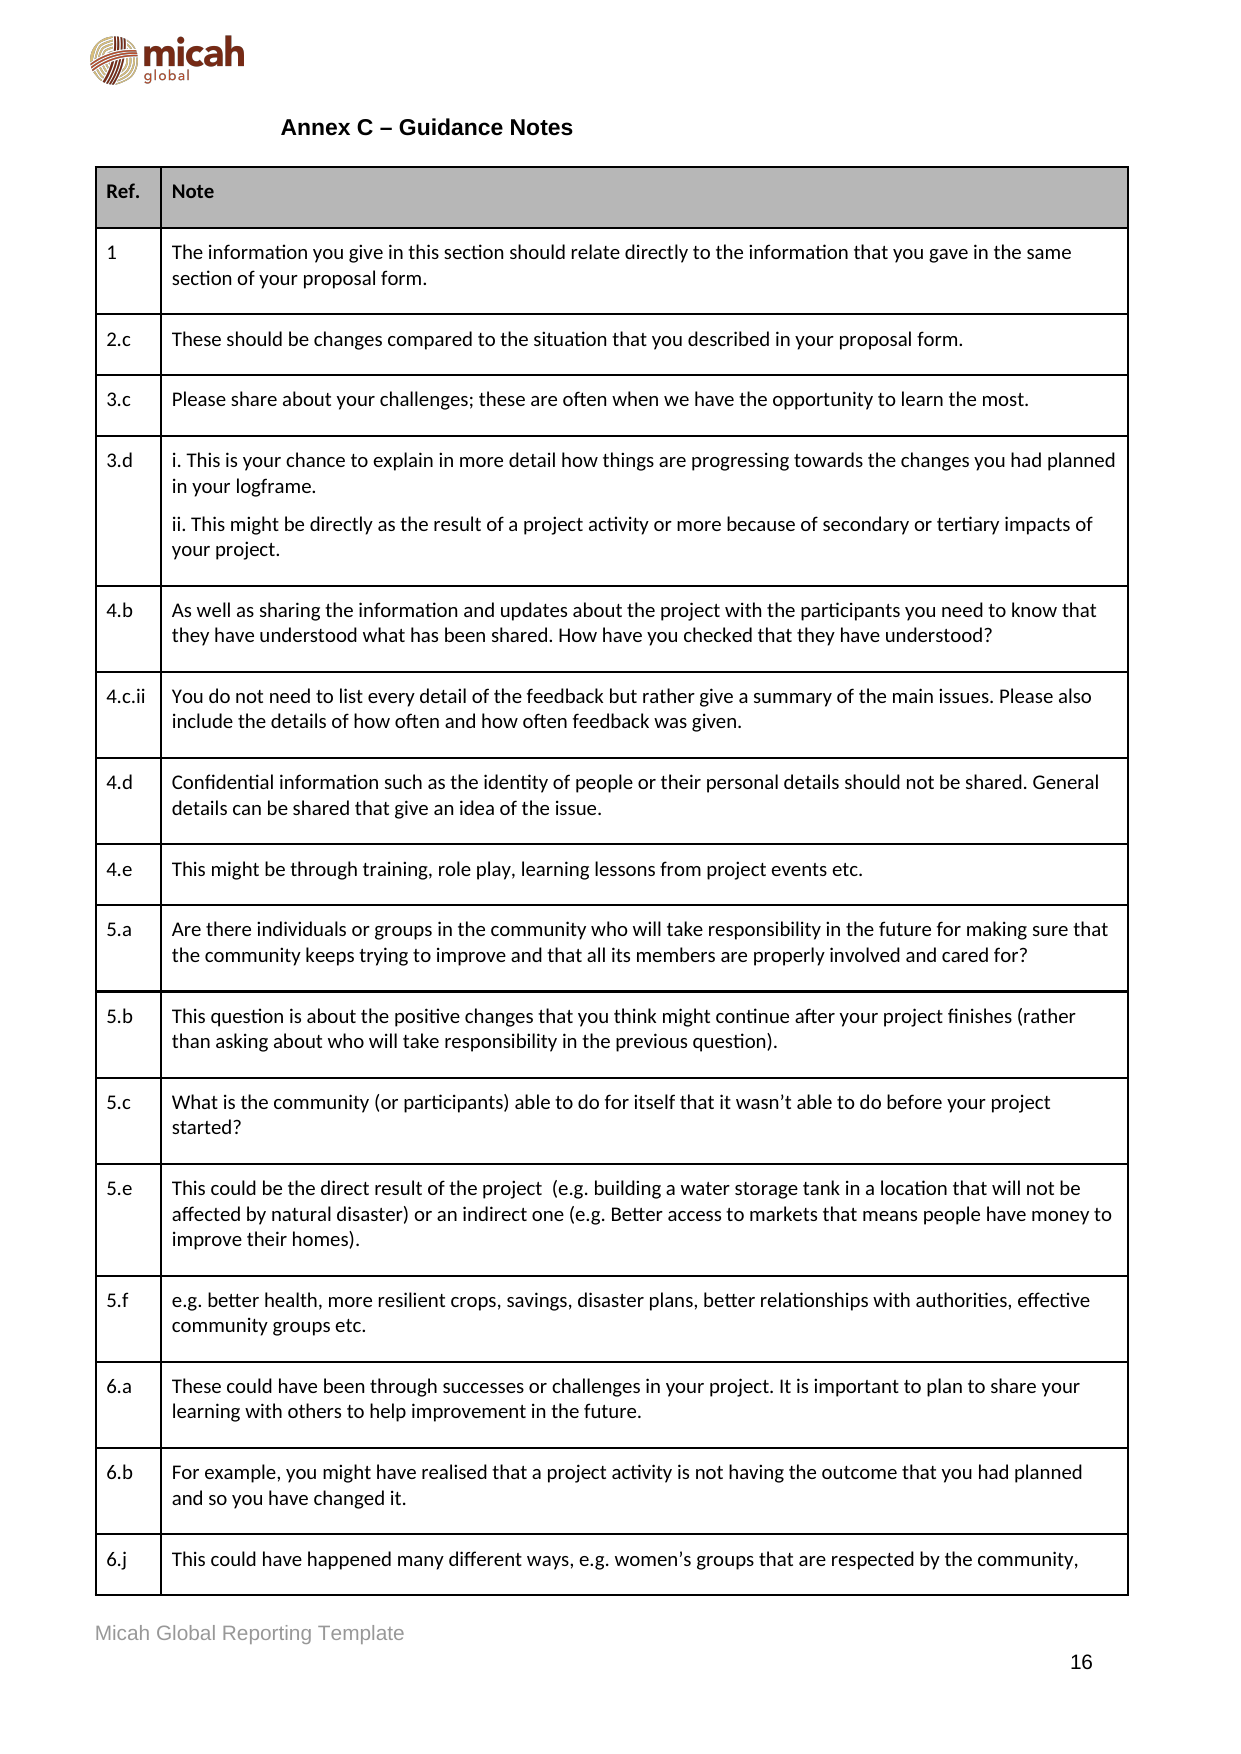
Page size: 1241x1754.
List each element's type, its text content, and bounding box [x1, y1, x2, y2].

table_cell Confidential information such as the identity of people or their personal details should not be shared. General details can be shared that give an idea of the issue. [162, 759, 1127, 843]
table_cell 5.f [97, 1277, 160, 1361]
table_cell e.g. better health, more resilient crops, savings, disaster plans, better relationships with authorities, effective community groups etc. [162, 1277, 1127, 1361]
table_cell 2.c [97, 315, 160, 374]
table_cell These should be changes compared to the situation that you described in your proposal form. [162, 315, 1127, 374]
table_cell 3.d [97, 437, 160, 584]
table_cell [162, 1535, 1127, 1594]
table_cell Please share about your challenges; these are often when we have the opportunity to learn the most. [162, 376, 1127, 435]
table_cell The information you give in this section should relate directly to the information that you gave in the same section of your proposal form. [162, 229, 1127, 313]
table_cell 3.c [97, 376, 160, 435]
table_cell 6.a [97, 1363, 160, 1447]
table_cell These could have been through successes or challenges in your project. It is important to plan to share your learning with others to help improvement in the future. [162, 1363, 1127, 1447]
table_cell 5.e [97, 1165, 160, 1274]
table_cell This might be through training, role play, learning lessons from project events etc. [162, 845, 1127, 904]
table_cell i. This is your chance to explain in more detail how things are progressing towards the changes you had planned in your logframe. ii. This might be directly as the result of a project activity or more because of secondary or tertiary impacts of your project. [162, 437, 1127, 584]
table_cell Are there individuals or groups in the community who will take responsibility in the future for making sure that the community keeps trying to improve and that all its members are properly involved and cared for? [162, 906, 1127, 990]
table_cell You do not need to list every detail of the feedback but rather give a summary of the main issues. Please also include the details of how often and how often feedback was given. [162, 673, 1127, 757]
table_cell As well as sharing the information and updates about the project with the participants you need to know that they have understood what has been shared. How have you checked that they have understood? [162, 587, 1127, 671]
table_header Note [162, 168, 1127, 227]
table_cell 4.e [97, 845, 160, 904]
table_cell 4.c.ii [97, 673, 160, 757]
table_cell 6.j [97, 1535, 160, 1594]
table_cell For example, you might have realised that a project activity is not having the outcome that you had planned and so you have changed it. [162, 1449, 1127, 1533]
table_cell 4.b [97, 587, 160, 671]
table_cell This question is about the positive changes that you think might continue after your project finishes (rather than asking about who will take responsibility in the previous question). [162, 993, 1127, 1077]
table_cell This could be the direct result of the project (e.g. building a water storage tank in a location that will not be affected by natural disaster) or an indirect one (e.g. Better access to markets that means people have money to improve their homes). [162, 1165, 1127, 1274]
table_cell What is the community (or participants) able to do for itself that it wasn’t able to do before your project started? [162, 1079, 1127, 1163]
table_cell 5.b [97, 993, 160, 1077]
table_cell 5.c [97, 1079, 160, 1163]
table_cell 4.d [97, 759, 160, 843]
picture [72, 25, 262, 97]
table_header Ref. [97, 168, 160, 227]
table_cell 6.b [97, 1449, 160, 1533]
text Annex C – Guidance Notes [94, 113, 1090, 140]
table_cell 1 [97, 229, 160, 313]
table_cell 5.a [97, 906, 160, 990]
